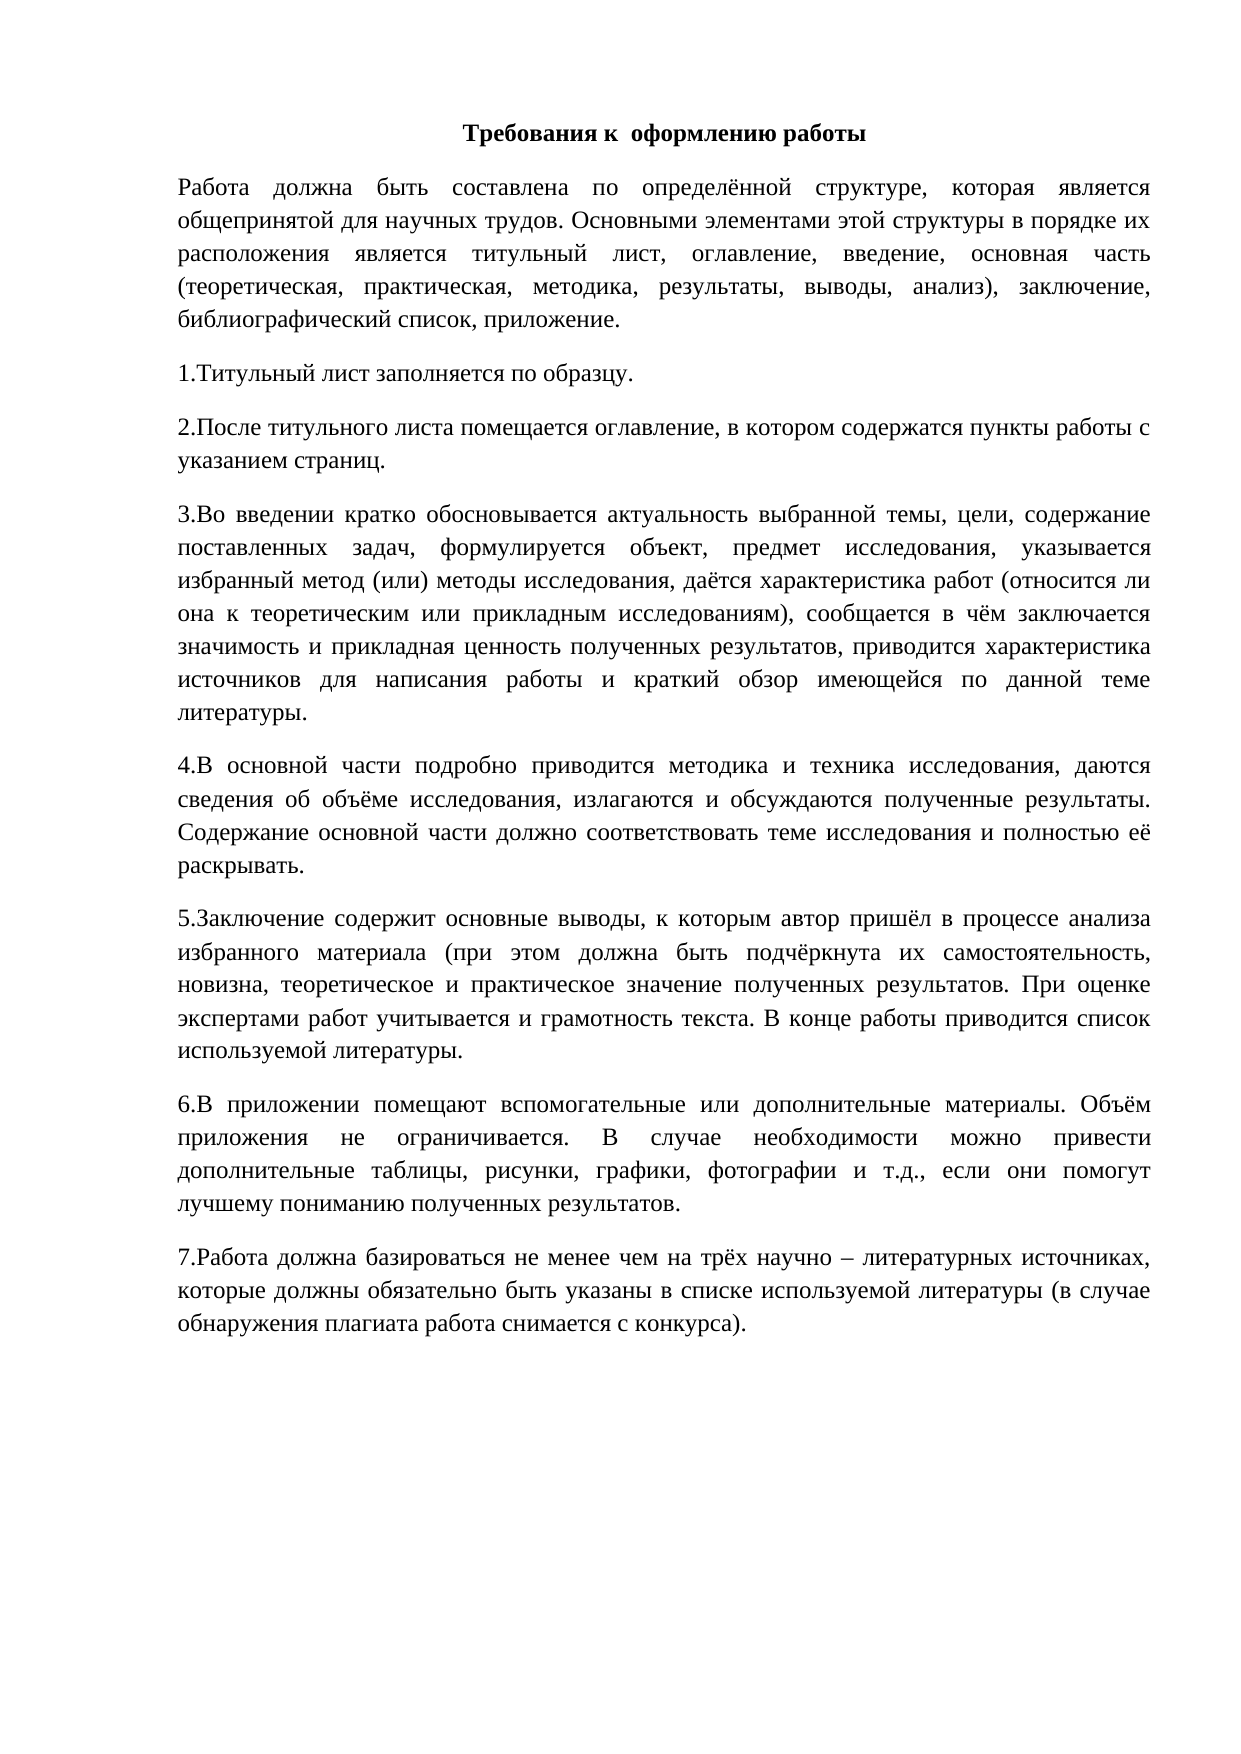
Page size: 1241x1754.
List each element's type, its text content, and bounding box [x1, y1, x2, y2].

text 7.Работа должна базироваться не менее чем на трёх научно – литературных источниках, которые должны обязательно быть указаны в списке используемой литературы (в случае обнаружения плагиата работа снимается с конкурса). [177, 1242, 1152, 1337]
text 5.Заключение содержит основные выводы, к которым автор пришёл в процессе анализа избранного материала (при этом должна быть подчёркнута их самостоятельность, новизна, теоретическое и практическое значение полученных результатов. При оценке экспертами работ учитывается и грамотность текста. В конце работы приводится список используемой литературы. [177, 903, 1152, 1064]
text 2.После титульного листа помещается оглавление, в котором содержатся пункты работы с указанием страниц. [177, 412, 1152, 473]
text 6.В приложении помещают вспомогательные или дополнительные материалы. Объём приложения не ограничивается. В случае необходимости можно привести дополнительные таблицы, рисунки, графики, фотографии и т.д., если они помогут лучшему пониманию полученных результатов. [177, 1089, 1152, 1217]
text 4.В основной части подробно приводится методика и техника исследования, даются сведения об объёме исследования, излагаются и обсуждаются полученные результаты. Содержание основной части должно соответствовать теме исследования и полностью её раскрывать. [177, 751, 1152, 878]
text 3.Во введении кратко обосновывается актуальность выбранной темы, цели, содержание поставленных задач, формулируется объект, предмет исследования, указывается избранный метод (или) методы исследования, даётся характеристика работ (относится ли она к теоретическим или прикладным исследованиям), сообщается в чём заключается значимость и прикладная ценность полученных результатов, приводится характеристика источников для написания работы и краткий обзор имеющейся по данной теме литературы. [177, 499, 1152, 726]
text Требования к оформлению работы [177, 118, 1152, 147]
text Работа должна быть составлена по определённой структуре, которая является общепринятой для научных трудов. Основными элементами этой структуры в порядке их расположения является титульный лист, оглавление, введение, основная часть (теоретическая, практическая, методика, результаты, выводы, анализ), заключение, библиографический список, приложение. [177, 172, 1152, 333]
text 1.Титульный лист заполняется по образцу. [177, 358, 1152, 387]
